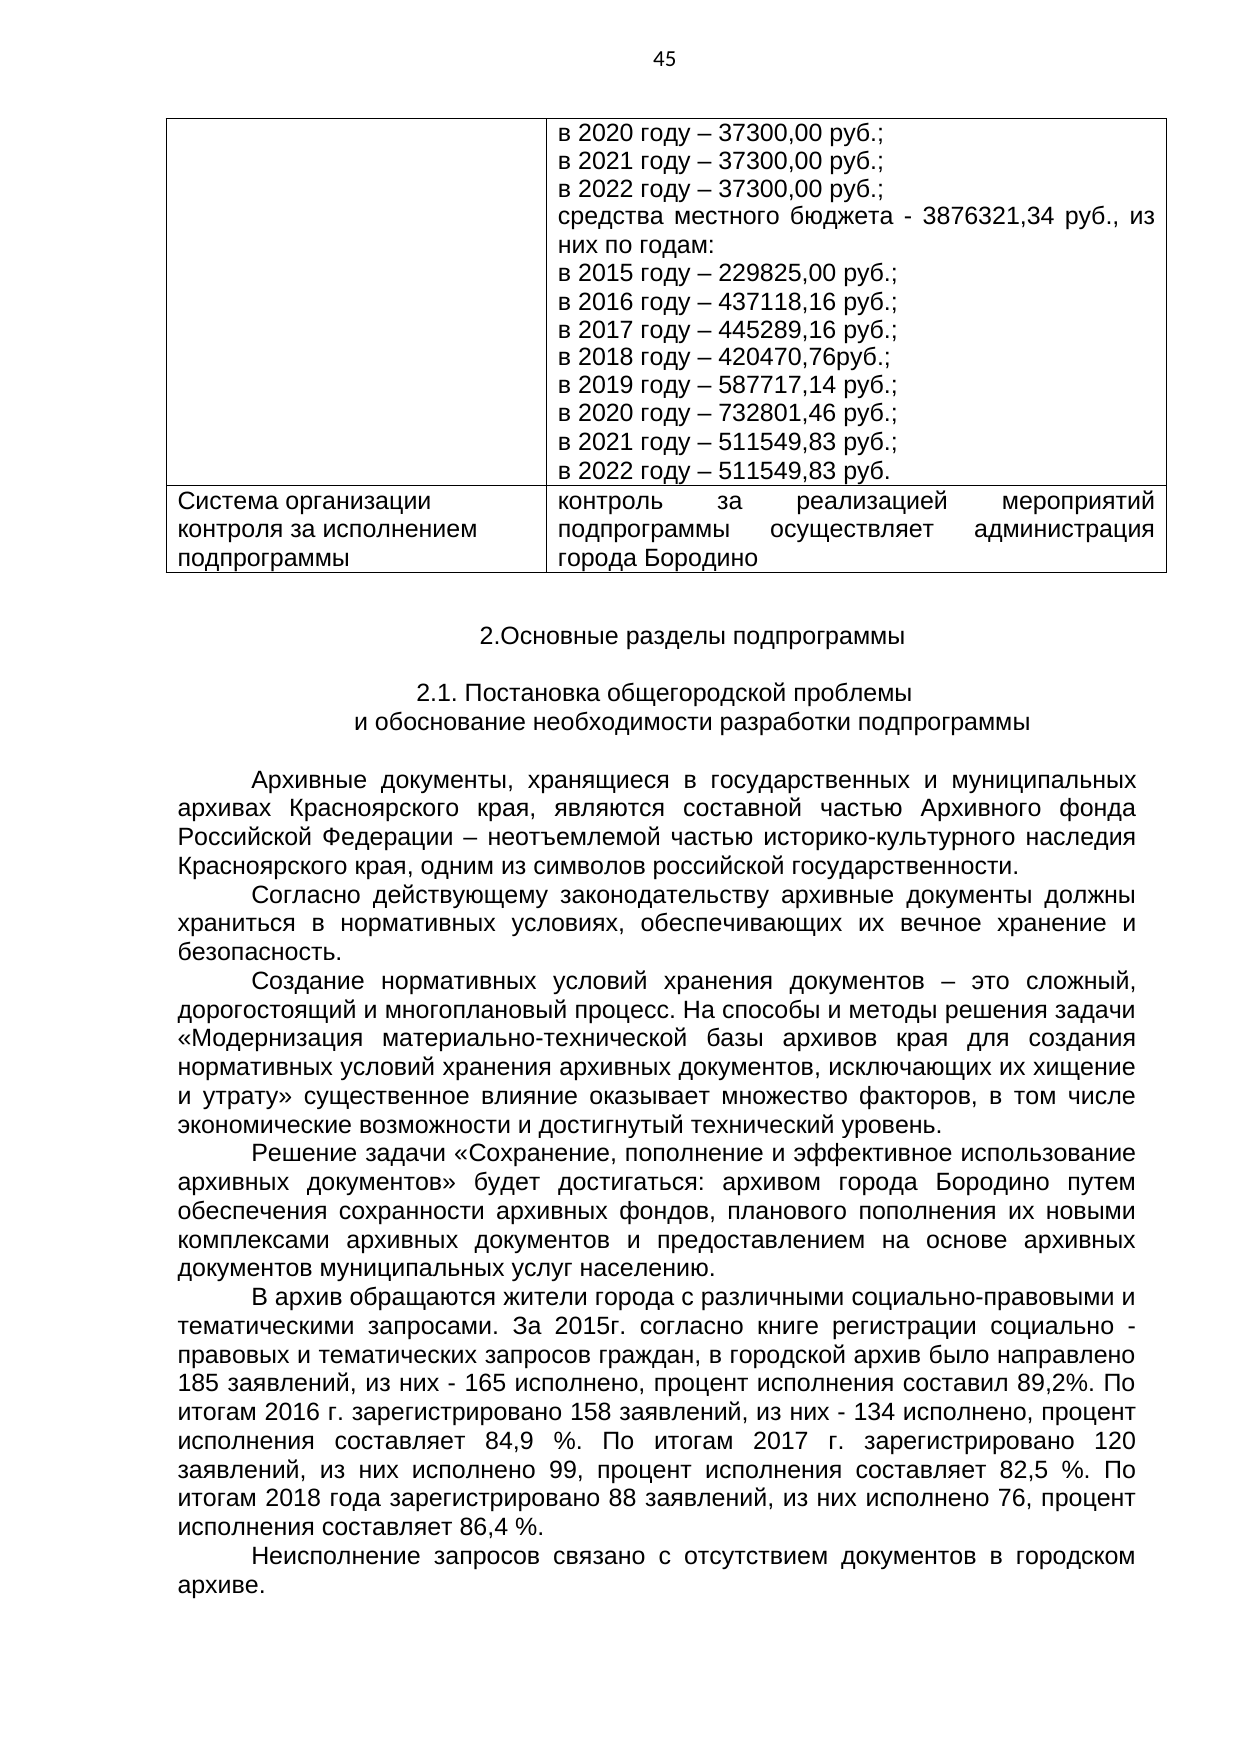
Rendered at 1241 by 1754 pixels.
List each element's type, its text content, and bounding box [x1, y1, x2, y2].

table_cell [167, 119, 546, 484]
text Неисполнение запросов связано с отсутствием документов в городском архиве. [177, 1541, 1137, 1598]
text и обоснование необходимости разработки подпрограммы [177, 707, 1152, 736]
text 2.Основные разделы подпрограммы [177, 621, 1152, 649]
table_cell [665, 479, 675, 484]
text 2.1. Постановка общегородской проблемы [177, 678, 1152, 707]
text Архивные документы, хранящиеся в государственных и муниципальных архивах Красноярского края, являются составной частью Архивного фонда Российской Федерации – неотъемлемой частью историко-культурного наследия Красноярского края, одним из символов российской государственности. [177, 764, 1137, 879]
text Создание нормативных условий хранения документов – это сложный, дорогостоящий и многоплановый процесс. На способы и методы решения задачи «Модернизация материально-технической базы архивов края для создания нормативных условий хранения архивных документов, исключающих их хищение и утрату» существенное влияние оказывает множество факторов, в том числе экономические возможности и достигнутый технический уровень. [177, 966, 1137, 1138]
text В архив обращаются жители города с различными социально-правовыми и тематическими запросами. За 2015г. согласно книге регистрации социально - правовых и тематических запросов граждан, в городской архив было направлено 185 заявлений, из них - 165 исполнено, процент исполнения составил 89,2%. По итогам 2016 г. зарегистрировано 158 заявлений, из них - 134 исполнено, процент исполнения составляет 84,9 %. По итогам 2017 г. зарегистрировано 120 заявлений, из них исполнено 99, процент исполнения составляет 82,5 %. По итогам 2018 года зарегистрировано 88 заявлений, из них исполнено 76, процент исполнения составляет 86,4 %. [177, 1282, 1137, 1541]
text Согласно действующему законодательству архивные документы должны храниться в нормативных условиях, обеспечивающих их вечное хранение и безопасность. [177, 879, 1137, 966]
text Решение задачи «Сохранение, пополнение и эффективное использование архивных документов» будет достигаться: архивом города Бородино путем обеспечения сохранности архивных фондов, планового пополнения их новыми комплексами архивных документов и предоставлением на основе архивных документов муниципальных услуг населению. [177, 1138, 1137, 1282]
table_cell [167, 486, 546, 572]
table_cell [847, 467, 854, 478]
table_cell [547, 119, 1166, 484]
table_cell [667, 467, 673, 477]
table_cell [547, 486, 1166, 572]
